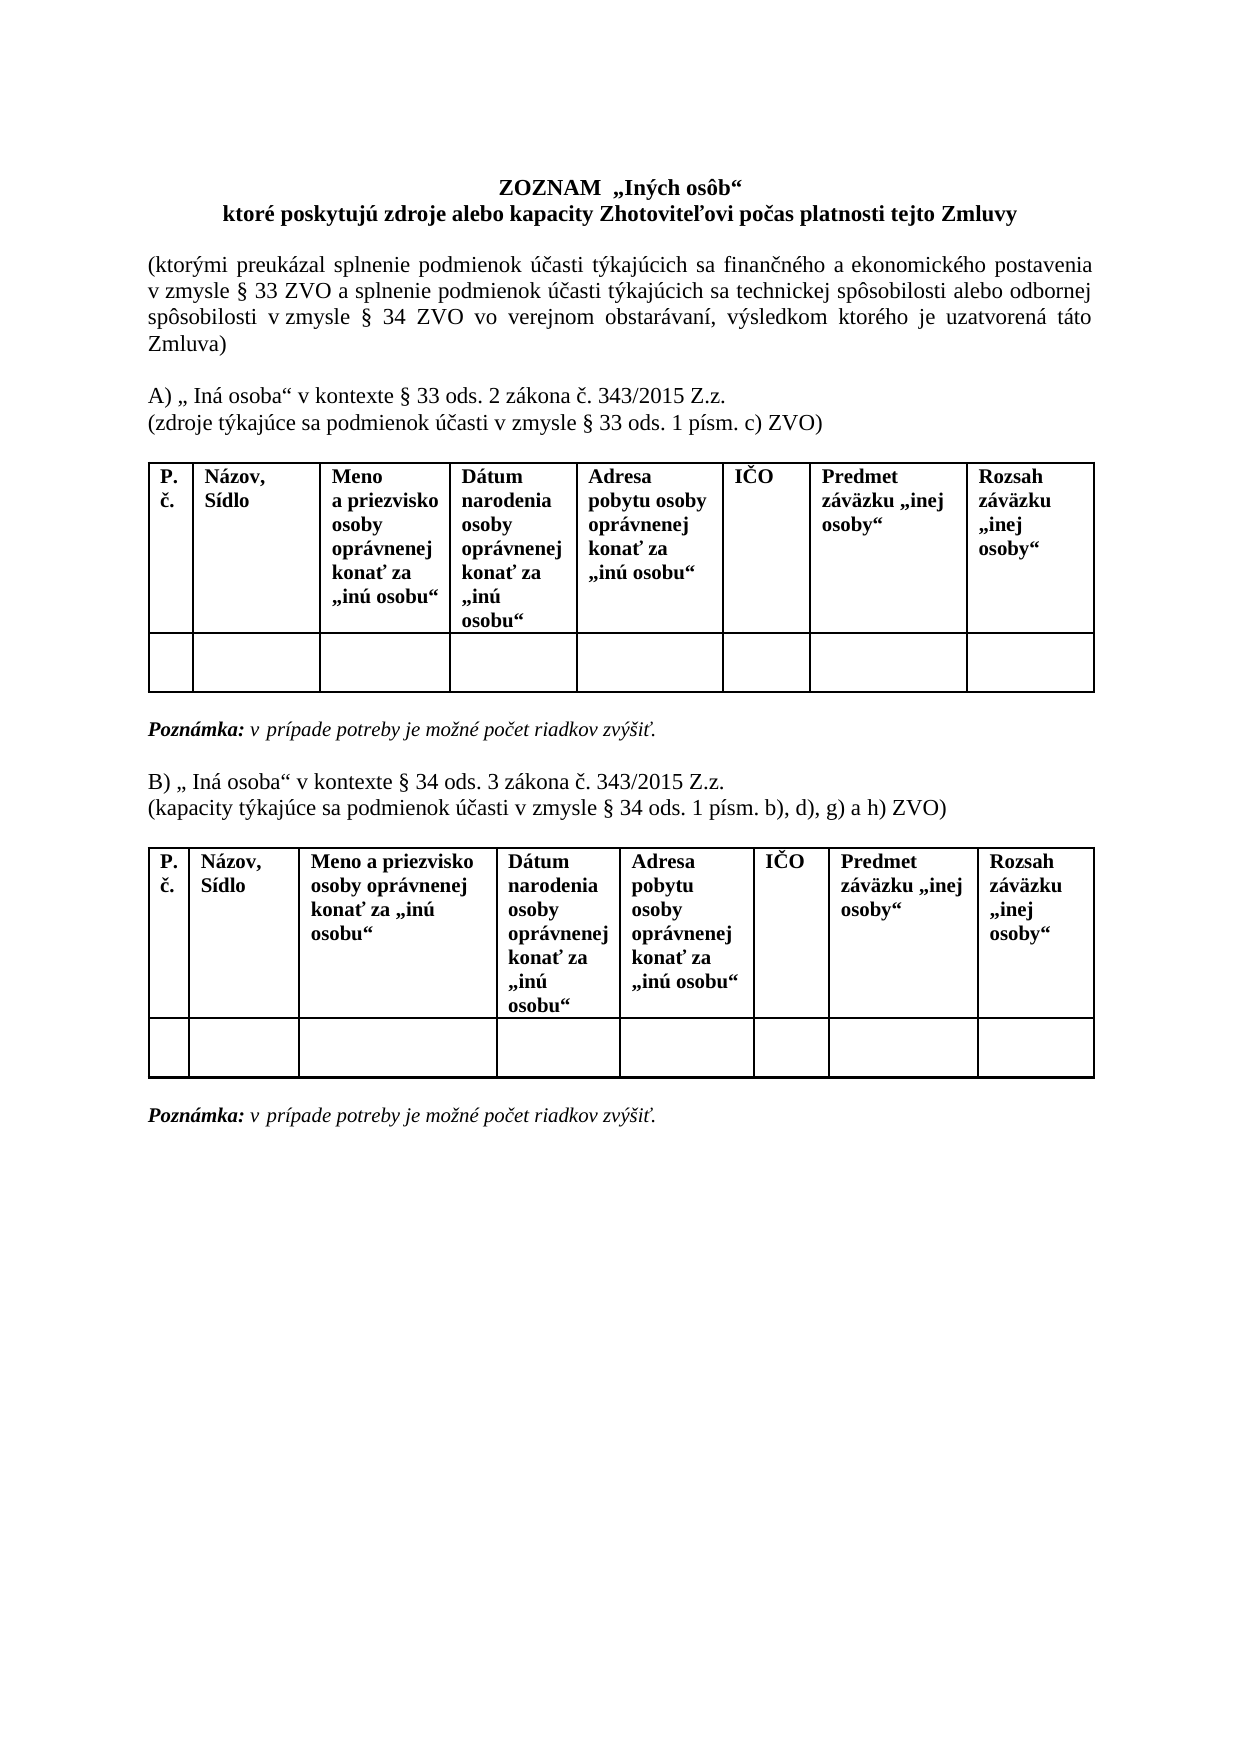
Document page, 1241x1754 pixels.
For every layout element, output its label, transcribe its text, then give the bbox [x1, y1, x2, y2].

table_header Rozsah záväzku „inej osoby“ [979, 849, 1093, 1017]
text A) „ Iná osoba“ v kontexte § 33 ods. 2 zákona č. 343/2015 Z.z. [148, 382, 1093, 409]
text (kapacity týkajúce sa podmienok účasti v zmysle § 34 ods. 1 písm. b), d), g) a h) ZVO) [148, 794, 1093, 820]
text Poznámka: v prípade potreby je možné počet riadkov zvýšiť. [148, 717, 1093, 741]
subtitle ktoré poskytujú zdroje alebo kapacity Zhotoviteľovi počas platnosti tejto Zmluvy [148, 200, 1093, 227]
table_header IČO [755, 849, 828, 1017]
table_header Dátum narodenia osoby oprávnenej konať za „inú osobu“ [451, 464, 576, 632]
table_header Meno a priezvisko osoby oprávnenej konať za „inú osobu“ [321, 464, 449, 632]
table_cell [755, 1019, 828, 1076]
table_cell [979, 1019, 1093, 1076]
table_header Predmet záväzku „inej osoby“ [830, 849, 977, 1017]
table_header Adresa pobytu osoby oprávnenej konať za „inú osobu“ [621, 849, 753, 1017]
table_header P. č. [150, 849, 188, 1017]
table_header Názov, Sídlo [194, 464, 319, 632]
text (ktorými preukázal splnenie podmienok účasti týkajúcich sa finančného a ekonomického postavenia v zmysle § 33 ZVO a splnenie podmienok účasti týkajúcich sa technickej spôsobilosti alebo odbornej spôsobilosti v zmysle § 34 ZVO vo verejnom obstarávaní, výsledkom ktorého je uzatvorená táto Zmluva) [148, 251, 1093, 356]
table_cell [811, 634, 966, 691]
table_cell [194, 634, 319, 691]
table_cell [150, 634, 192, 691]
table_cell [451, 634, 576, 691]
table_cell [968, 634, 1093, 691]
table_cell [150, 1019, 188, 1076]
subtitle ZOZNAM „Iných osôb“ [148, 174, 1093, 200]
table_cell [498, 1019, 619, 1076]
table_header Adresa pobytu osoby oprávnenej konať za „inú osobu“ [578, 464, 722, 632]
table_cell [830, 1019, 977, 1076]
table_header P. č. [150, 464, 192, 632]
table_header Dátum narodenia osoby oprávnenej konať za „inú osobu“ [498, 849, 619, 1017]
table_cell [578, 634, 722, 691]
table_cell [321, 634, 449, 691]
table_cell [621, 1019, 753, 1076]
table_cell [300, 1019, 496, 1076]
table_cell [724, 634, 809, 691]
text B) „ Iná osoba“ v kontexte § 34 ods. 3 zákona č. 343/2015 Z.z. [148, 768, 1093, 794]
table_cell [190, 1019, 298, 1076]
table_header Názov, Sídlo [190, 849, 298, 1017]
table_header Meno a priezvisko osoby oprávnenej konať za „inú osobu“ [300, 849, 496, 1017]
table_header Rozsah záväzku „inej osoby“ [968, 464, 1093, 632]
table_header IČO [724, 464, 809, 632]
table_header Predmet záväzku „inej osoby“ [811, 464, 966, 632]
text (zdroje týkajúce sa podmienok účasti v zmysle § 33 ods. 1 písm. c) ZVO) [148, 409, 1093, 435]
text Poznámka: v prípade potreby je možné počet riadkov zvýšiť. [148, 1102, 1093, 1127]
